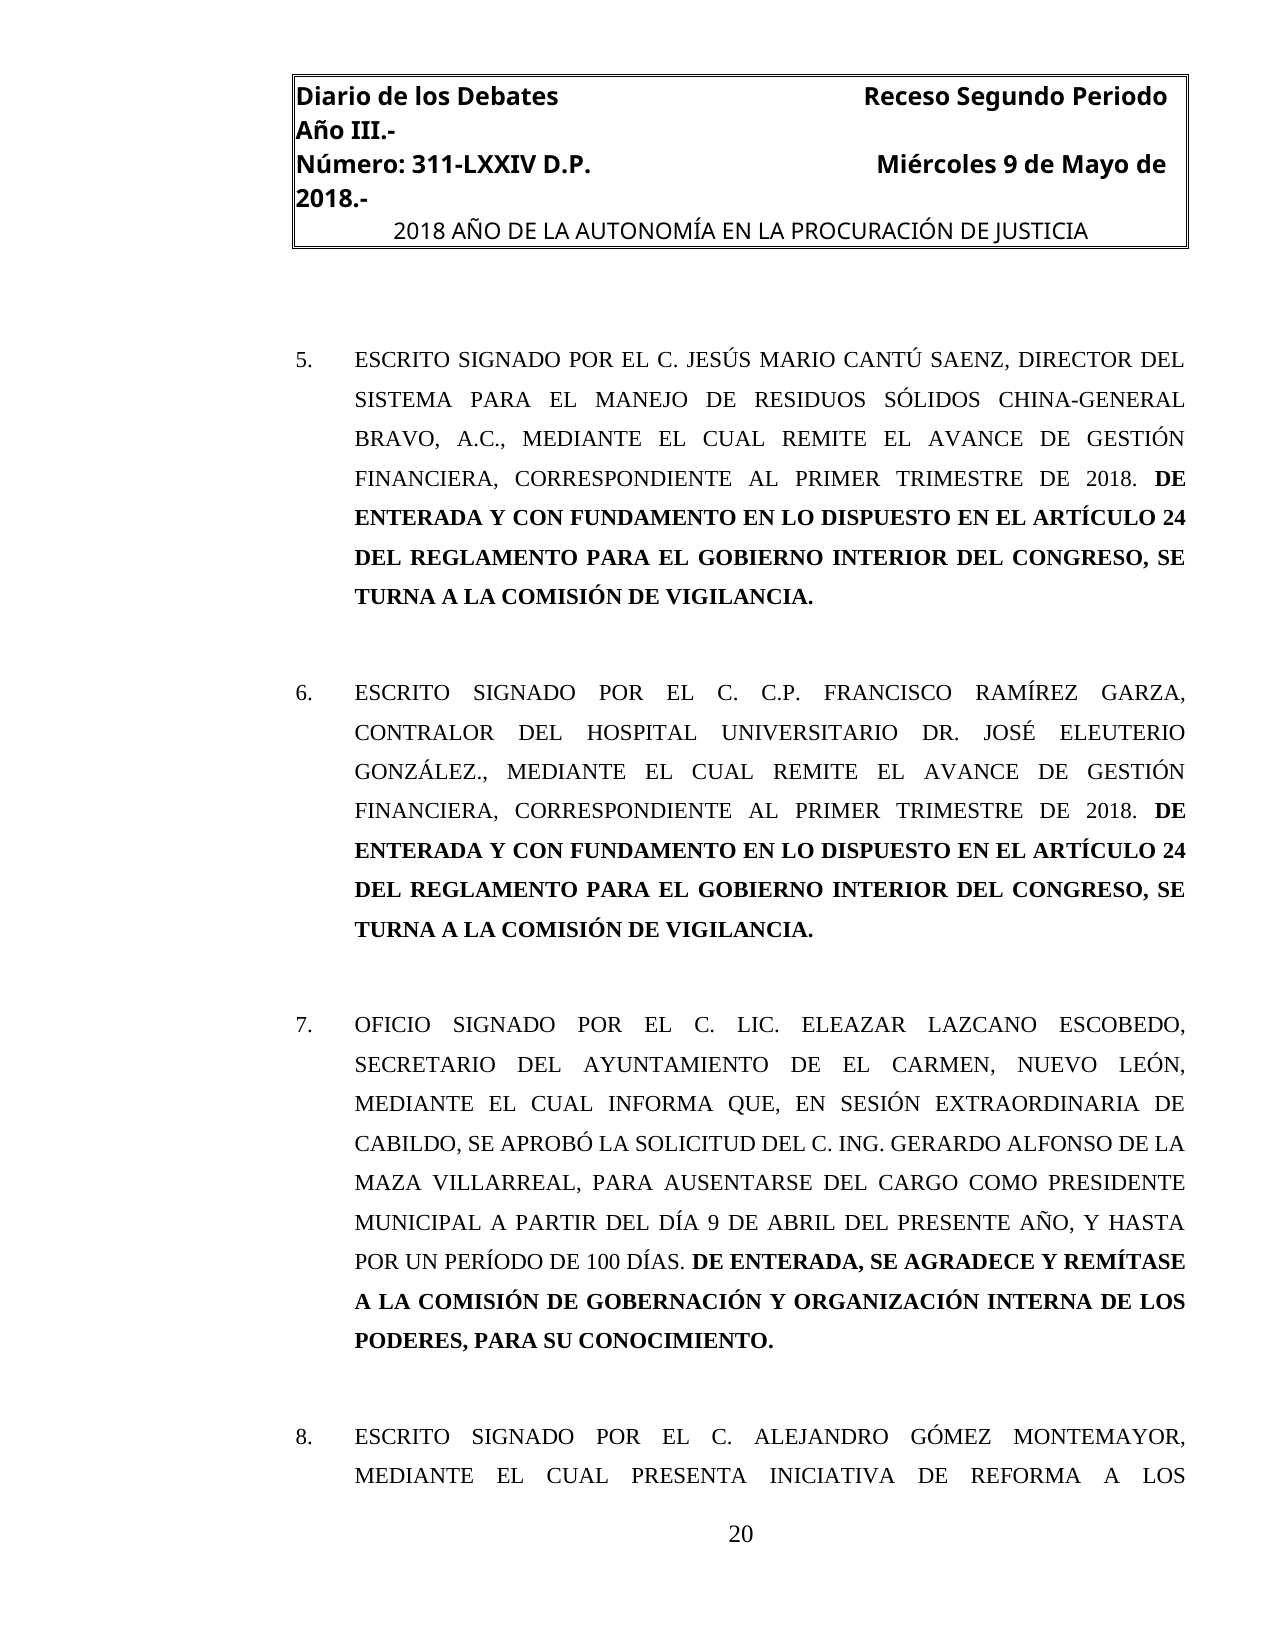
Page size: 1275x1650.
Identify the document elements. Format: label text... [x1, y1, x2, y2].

list ESCRITO SIGNADO POR EL C. JESÚS MARIO CANTÚ SAENZ, DIRECTOR DEL SISTEMA PARA EL MANEJO DE RESIDUOS SÓLIDOS CHINA-GENERAL BRAVO, A.C., MEDIANTE EL CUAL REMITE EL AVANCE DE GESTIÓN FINANCIERA, CORRESPONDIENTE AL PRIMER TRIMESTRE DE 2018. DE ENTERADA Y CON FUNDAMENTO EN LO DISPUESTO EN EL ARTÍCULO 24 DEL REGLAMENTO PARA EL GOBIERNO INTERIOR DEL CONGRESO, SE TURNA A LA COMISIÓN DE VIGILANCIA. [295, 347, 1186, 610]
list OFICIO SIGNADO POR EL C. LIC. ELEAZAR LAZCANO ESCOBEDO, SECRETARIO DEL AYUNTAMIENTO DE EL CARMEN, NUEVO LEÓN, MEDIANTE EL CUAL INFORMA QUE, EN SESIÓN EXTRAORDINARIA DE CABILDO, SE APROBÓ LA SOLICITUD DEL C. ING. GERARDO ALFONSO DE LA MAZA VILLARREAL, PARA AUSENTARSE DEL CARGO COMO PRESIDENTE MUNICIPAL A PARTIR DEL DÍA 9 DE ABRIL DEL PRESENTE AÑO, Y HASTA POR UN PERÍODO DE 100 DÍAS. DE ENTERADA, SE AGRADECE Y REMÍTASE A LA COMISIÓN DE GOBERNACIÓN Y ORGANIZACIÓN INTERNA DE LOS PODERES, PARA SU CONOCIMIENTO. [295, 1012, 1186, 1354]
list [295, 1423, 1186, 1489]
list ESCRITO SIGNADO POR EL C. C.P. FRANCISCO RAMÍREZ GARZA, CONTRALOR DEL HOSPITAL UNIVERSITARIO DR. JOSÉ ELEUTERIO GONZÁLEZ., MEDIANTE EL CUAL REMITE EL AVANCE DE GESTIÓN FINANCIERA, CORRESPONDIENTE AL PRIMER TRIMESTRE DE 2018. DE ENTERADA Y CON FUNDAMENTO EN LO DISPUESTO EN EL ARTÍCULO 24 DEL REGLAMENTO PARA EL GOBIERNO INTERIOR DEL CONGRESO, SE TURNA A LA COMISIÓN DE VIGILANCIA. [295, 679, 1186, 942]
